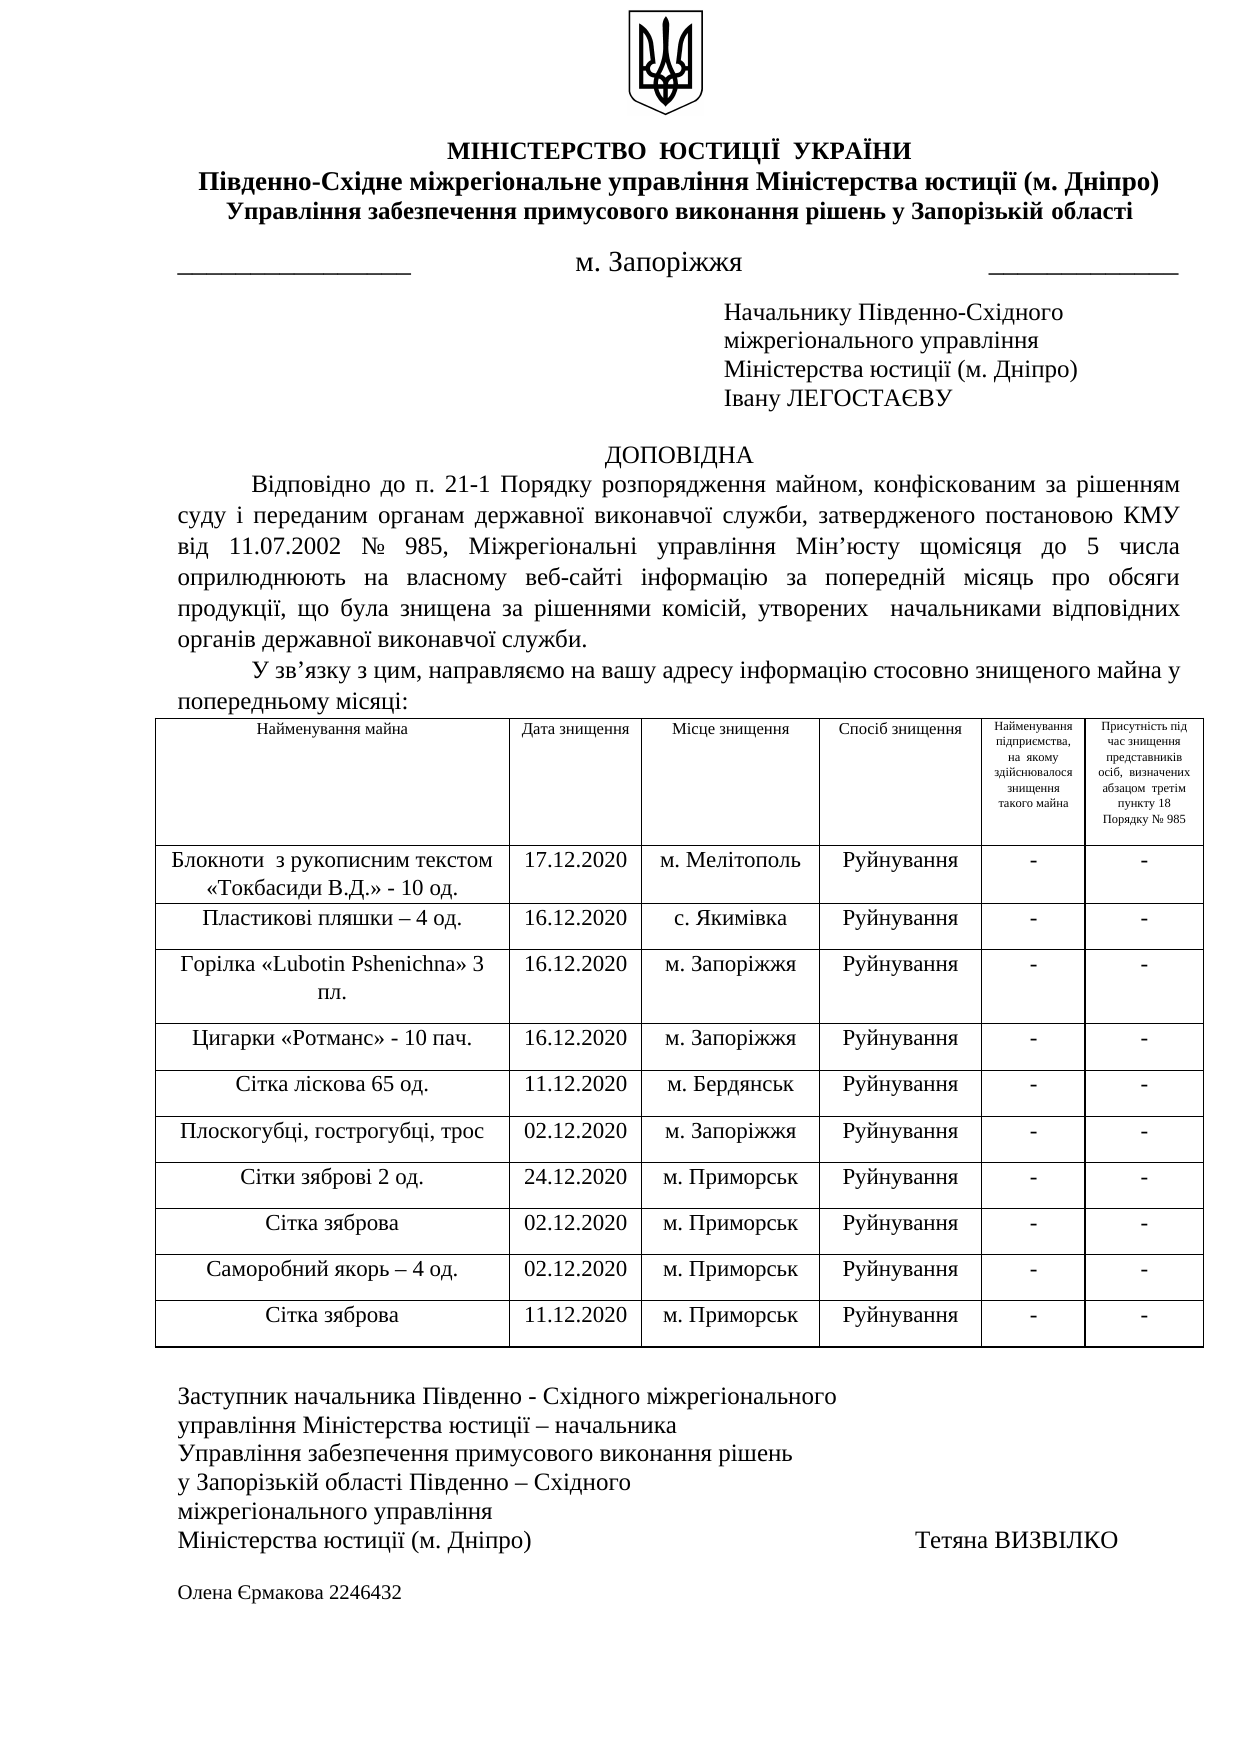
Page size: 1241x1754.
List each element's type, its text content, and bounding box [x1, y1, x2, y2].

table_cell - [982, 1163, 1084, 1208]
text міжрегіонального управління [177, 1496, 1181, 1525]
text Начальнику Південно-Східного міжрегіонального управління Міністерства юстиції (м. Дніпро) [723, 297, 1181, 383]
table_cell - [982, 1209, 1084, 1254]
table_cell - [1086, 904, 1203, 949]
table_cell - [982, 1117, 1084, 1162]
table_cell 02.12.2020 [510, 1255, 641, 1300]
table_cell Сітка зяброва [156, 1301, 509, 1346]
table_cell Сітка зяброва [156, 1209, 509, 1254]
table_cell - [982, 1071, 1084, 1116]
text У зв’язку з цим, направляємо на вашу адресу інформацію стосовно знищеного майна у попередньому місяці: [177, 655, 1181, 715]
table_cell - [982, 1301, 1084, 1346]
text Заступник начальника Південно - Східного міжрегіонального [177, 1381, 1181, 1410]
text Відповідно до п. 21-1 Порядку розпорядження майном, конфіскованим за рішенням суду і переданим органам державної виконавчої служби, затвердженого постановою КМУ від 11.07.2002 № 985, Міжрегіональні управління Мін’юсту щомісяця до 5 числа оприлюднюють на власному веб-сайті інформацію за попередній місяць про обсяги продукції, що була знищена за рішеннями комісій, утворених начальниками відповідних органів державної виконавчої служби. [177, 469, 1181, 653]
table_cell м. Бердянськ [642, 1071, 819, 1116]
table_cell Руйнування [820, 1163, 981, 1208]
table_cell 02.12.2020 [510, 1209, 641, 1254]
text у Запорізькій області Південно – Східного [177, 1467, 1181, 1496]
text МІНІСТЕРСТВО ЮСТИЦІЇ УКРАЇНИ [177, 136, 1181, 165]
table_cell м. Приморськ [642, 1209, 819, 1254]
text Управління забезпечення примусового виконання рішень [177, 1438, 1181, 1467]
table_cell 17.12.2020 [510, 846, 641, 903]
table_cell Горілка «Lubotin Pshenichna» 3 пл. [156, 950, 509, 1023]
table_cell Руйнування [820, 1301, 981, 1346]
table_cell Руйнування [820, 1071, 981, 1116]
table_cell - [1086, 1117, 1203, 1162]
table_cell Блокноти з рукописним текстом «Токбасиди В.Д.» - 10 од. [156, 846, 509, 903]
table_cell 11.12.2020 [510, 1301, 641, 1346]
table_header Найменування майна [156, 719, 509, 845]
table_cell м. Приморськ [642, 1301, 819, 1346]
text Івану ЛЕГОСТАЄВУ [723, 383, 1181, 412]
table_cell Руйнування [820, 846, 981, 903]
table_cell - [1086, 1163, 1203, 1208]
table_cell Руйнування [820, 1209, 981, 1254]
table_cell - [982, 1255, 1084, 1300]
table_cell м. Мелітополь [642, 846, 819, 903]
table_cell - [1086, 846, 1203, 903]
table_cell 02.12.2020 [510, 1117, 641, 1162]
table_cell Руйнування [820, 904, 981, 949]
table_cell м. Запоріжжя [642, 1024, 819, 1069]
table_cell - [982, 950, 1084, 1023]
table_cell Руйнування [820, 950, 981, 1023]
table_cell Плоскогубці, гострогубці, трос [156, 1117, 509, 1162]
table_cell Пластикові пляшки – 4 од. [156, 904, 509, 949]
table_cell 16.12.2020 [510, 1024, 641, 1069]
table_cell 11.12.2020 [510, 1071, 641, 1116]
table_cell м. Запоріжжя [642, 1117, 819, 1162]
text Міністерства юстиції (м. Дніпро) Тетяна ВИЗВІЛКО [177, 1525, 1181, 1553]
picture [627, 9, 704, 116]
text Південно-Східне міжрегіональне управління Міністерства юстиції (м. Дніпро) [177, 165, 1181, 196]
table_cell Саморобний якорь – 4 од. [156, 1255, 509, 1300]
table_cell - [982, 1024, 1084, 1069]
table_header Місце знищення [642, 719, 819, 845]
text ДОПОВІДНА [177, 440, 1181, 469]
table_cell м. Запоріжжя [642, 950, 819, 1023]
table_cell - [1086, 1301, 1203, 1346]
table_header Дата знищення [510, 719, 641, 845]
table_cell 24.12.2020 [510, 1163, 641, 1208]
table_cell Сітки зяброві 2 од. [156, 1163, 509, 1208]
table_cell Цигарки «Ротманс» - 10 пач. [156, 1024, 509, 1069]
text Олена Єрмакова 2246432 [177, 1580, 1181, 1604]
table_cell - [1086, 1209, 1203, 1254]
table_header Спосіб знищення [820, 719, 981, 845]
table_cell Руйнування [820, 1117, 981, 1162]
text ________________ м. Запоріжжя _____________ [177, 244, 1181, 277]
table_cell Сітка ліскова 65 од. [156, 1071, 509, 1116]
table_cell Руйнування [820, 1255, 981, 1300]
table_cell - [1086, 1024, 1203, 1069]
table_cell - [1086, 1255, 1203, 1300]
table_cell - [1086, 1071, 1203, 1116]
table_cell 16.12.2020 [510, 904, 641, 949]
table_cell - [982, 846, 1084, 903]
table_cell 16.12.2020 [510, 950, 641, 1023]
table_cell м. Приморськ [642, 1255, 819, 1300]
text управління Міністерства юстиції – начальника [177, 1410, 1181, 1438]
table_cell с. Якимівка [642, 904, 819, 949]
text Управління забезпечення примусового виконання рішень у Запорізькій області [177, 196, 1181, 225]
table_cell - [1086, 950, 1203, 1023]
table_cell м. Приморськ [642, 1163, 819, 1208]
table_cell Руйнування [820, 1024, 981, 1069]
table_cell - [982, 904, 1084, 949]
table_header Присутність під час знищення представників осіб, визначених абзацом третім пункту 18 Порядку № 985 [1086, 719, 1203, 845]
table_header Найменування підприємства, на якому здійснювалося знищення такого майна [982, 719, 1084, 845]
